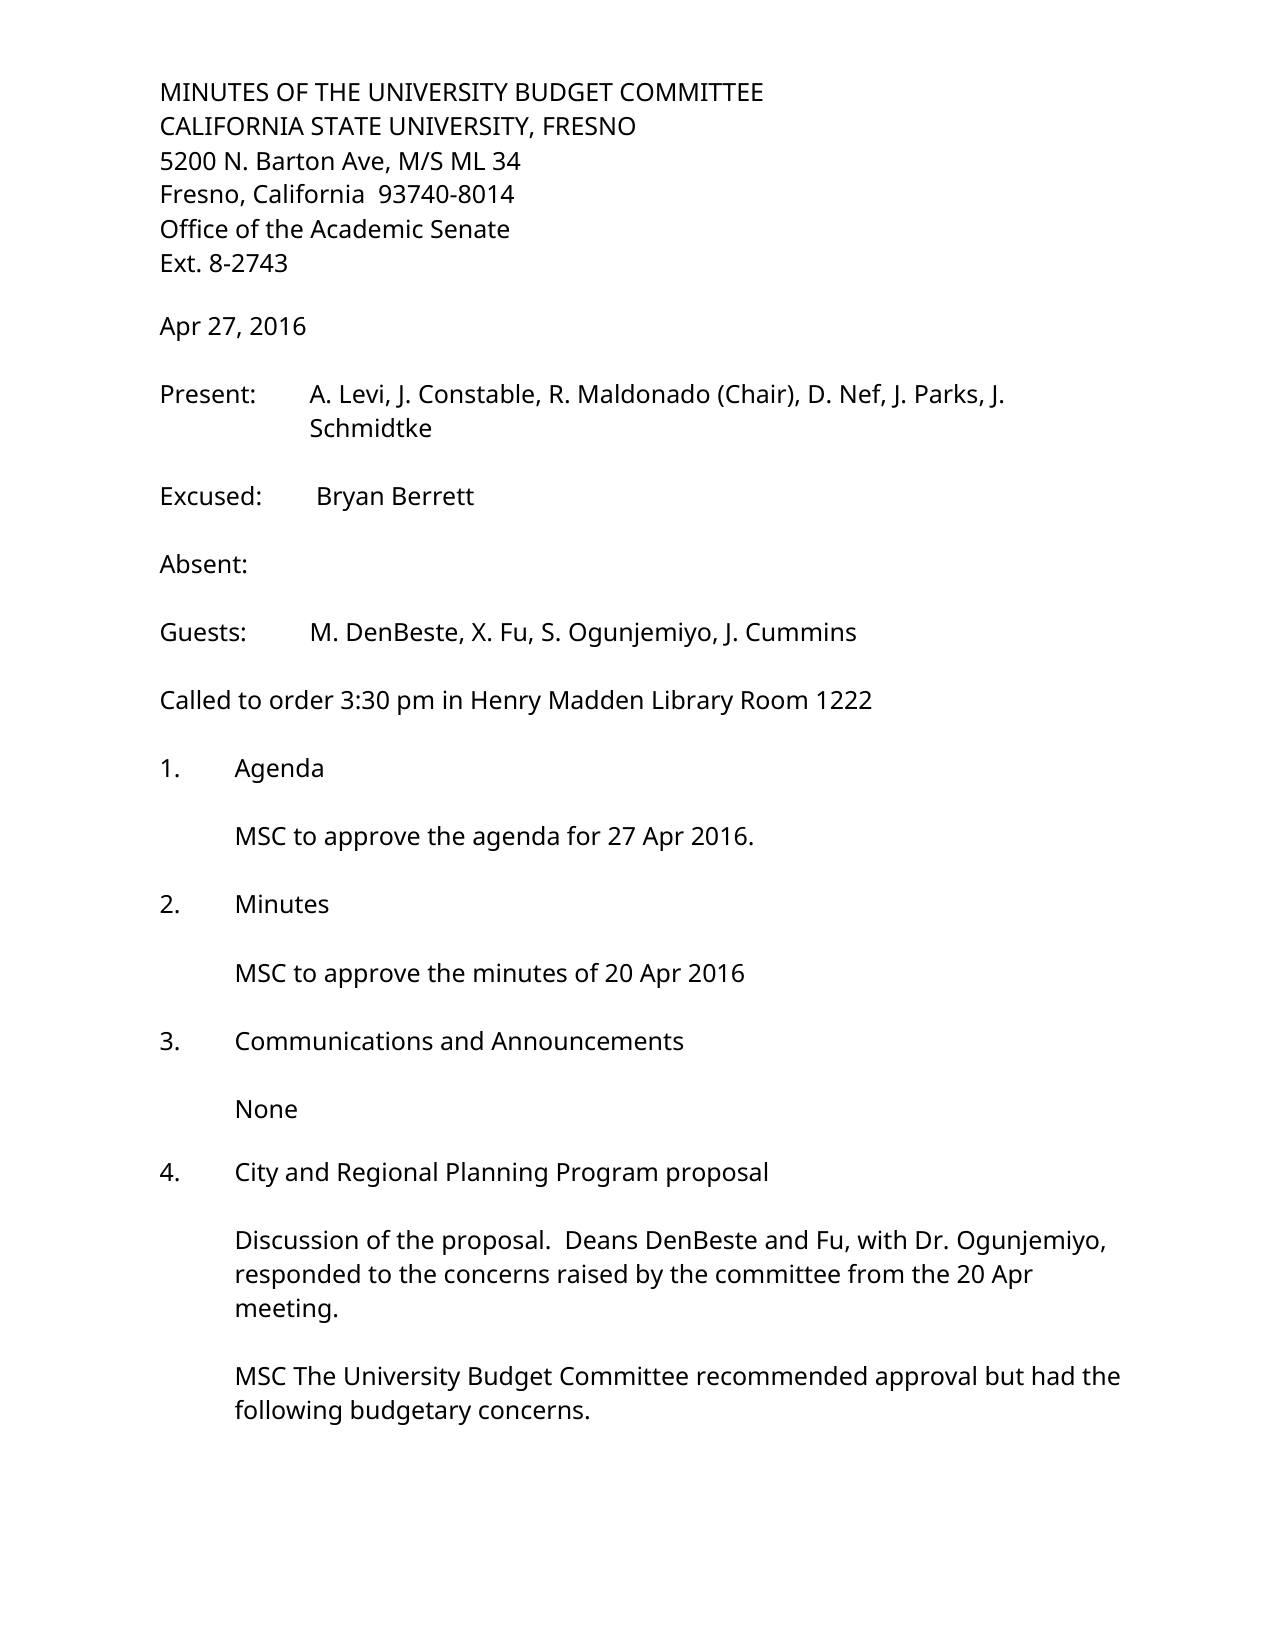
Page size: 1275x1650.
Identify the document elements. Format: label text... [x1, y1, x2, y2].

text Absent: [159, 547, 1125, 581]
text MSC to approve the agenda for 27 Apr 2016. [234, 819, 1125, 853]
subtitle Guests: M. DenBeste, X. Fu, S. Ogunjemiyo, J. Cummins [159, 615, 1125, 649]
text Called to order 3:30 pm in Henry Madden Library Room 1222 [159, 683, 1125, 717]
list City and Regional Planning Program proposal [159, 1154, 1125, 1188]
text MSC to approve the minutes of 20 Apr 2016 [234, 955, 1125, 989]
list Communications and Announcements [159, 1023, 1125, 1057]
text MSC The University Budget Committee recommended approval but had the following budgetary concerns. [234, 1359, 1125, 1427]
list Agenda [159, 751, 1125, 785]
text None [234, 1092, 1125, 1154]
text Excused: Bryan Berrett [159, 478, 1125, 512]
text Present: A. Levi, J. Constable, R. Maldonado (Chair), D. Nef, J. Parks, J. Schmidtke [159, 376, 1125, 444]
list Minutes [159, 887, 1125, 921]
list Discussion of the proposal. Deans DenBeste and Fu, with Dr. Ogunjemiyo, responded to the concerns raised by the committee from the 20 Apr meeting. [234, 1222, 1125, 1325]
text Apr 27, 2016 [159, 308, 1125, 342]
